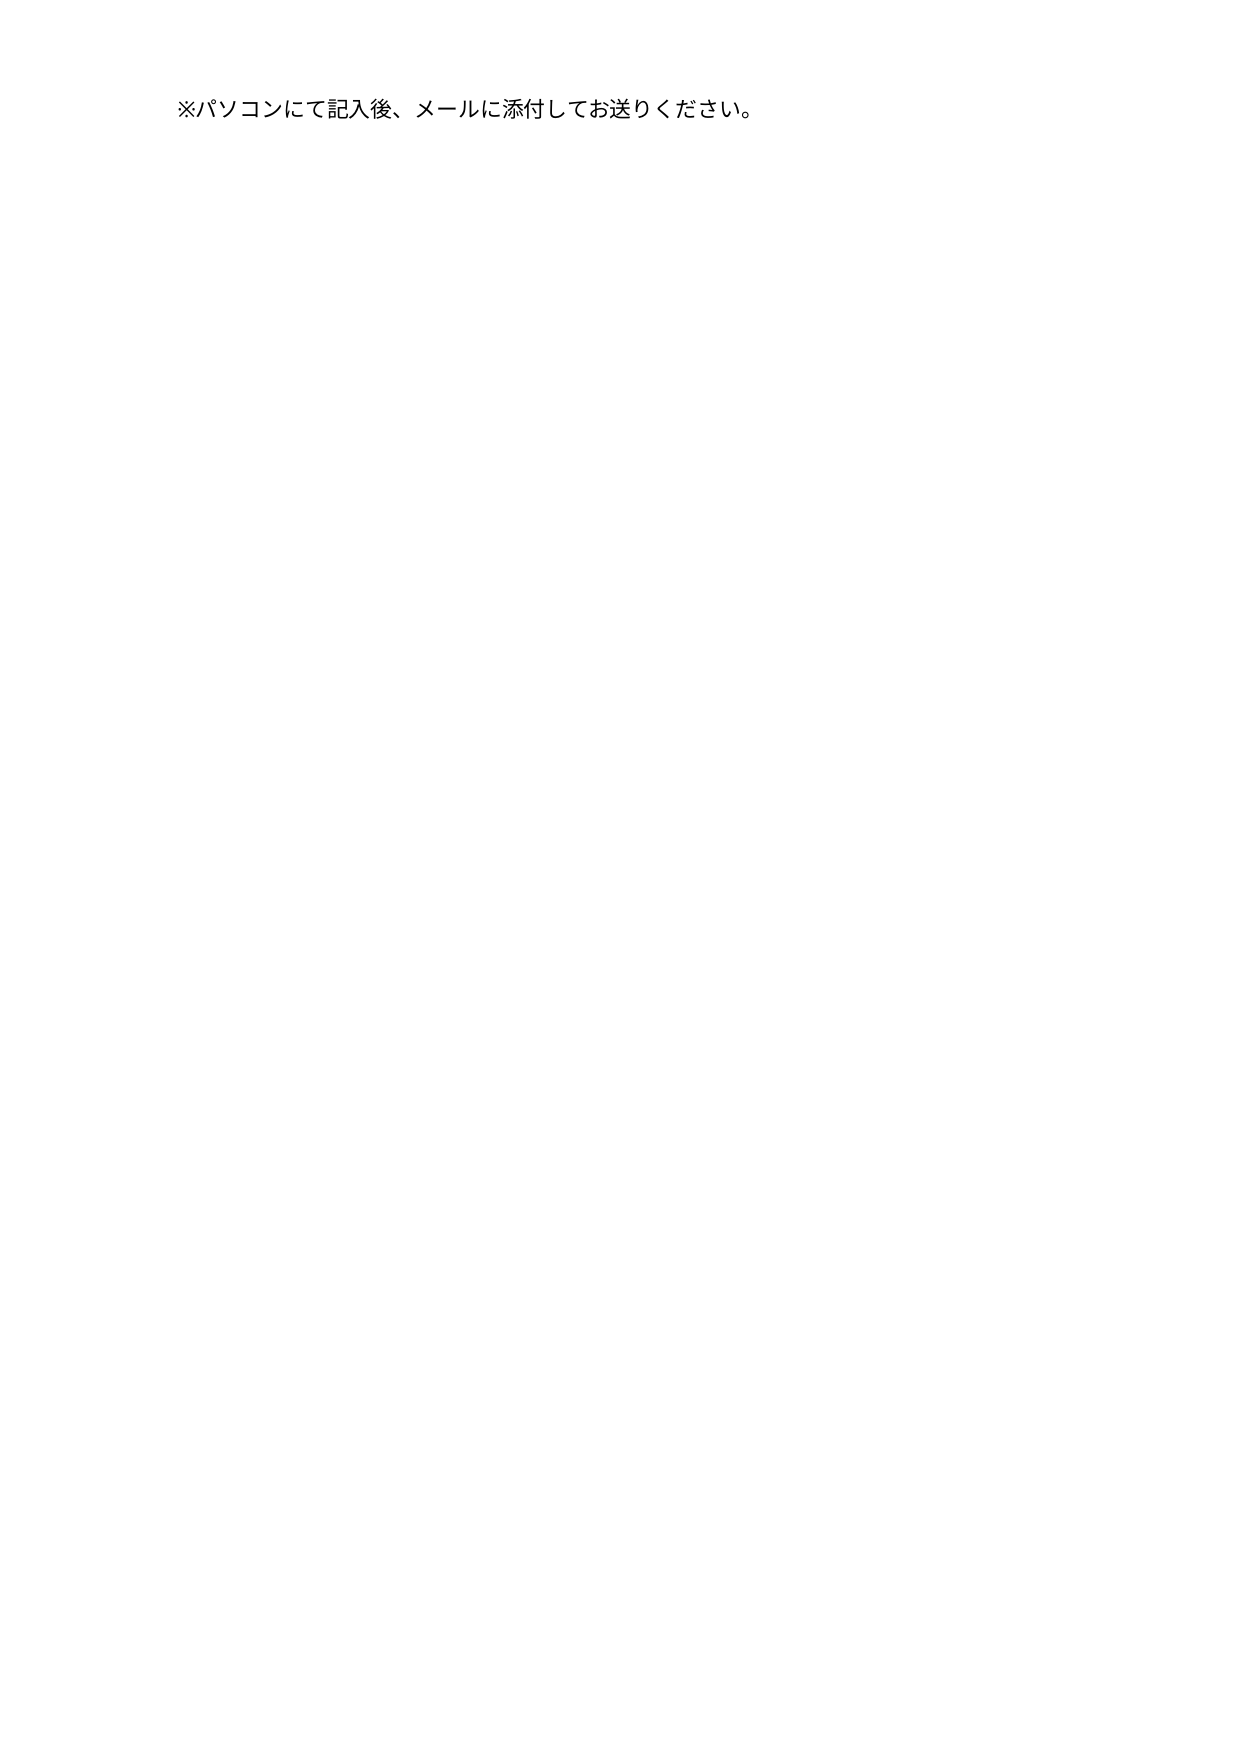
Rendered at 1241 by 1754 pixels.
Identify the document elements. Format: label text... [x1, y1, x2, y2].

text ※パソコンにて記入後、メールに添付してお送りください。 [177, 89, 1063, 127]
